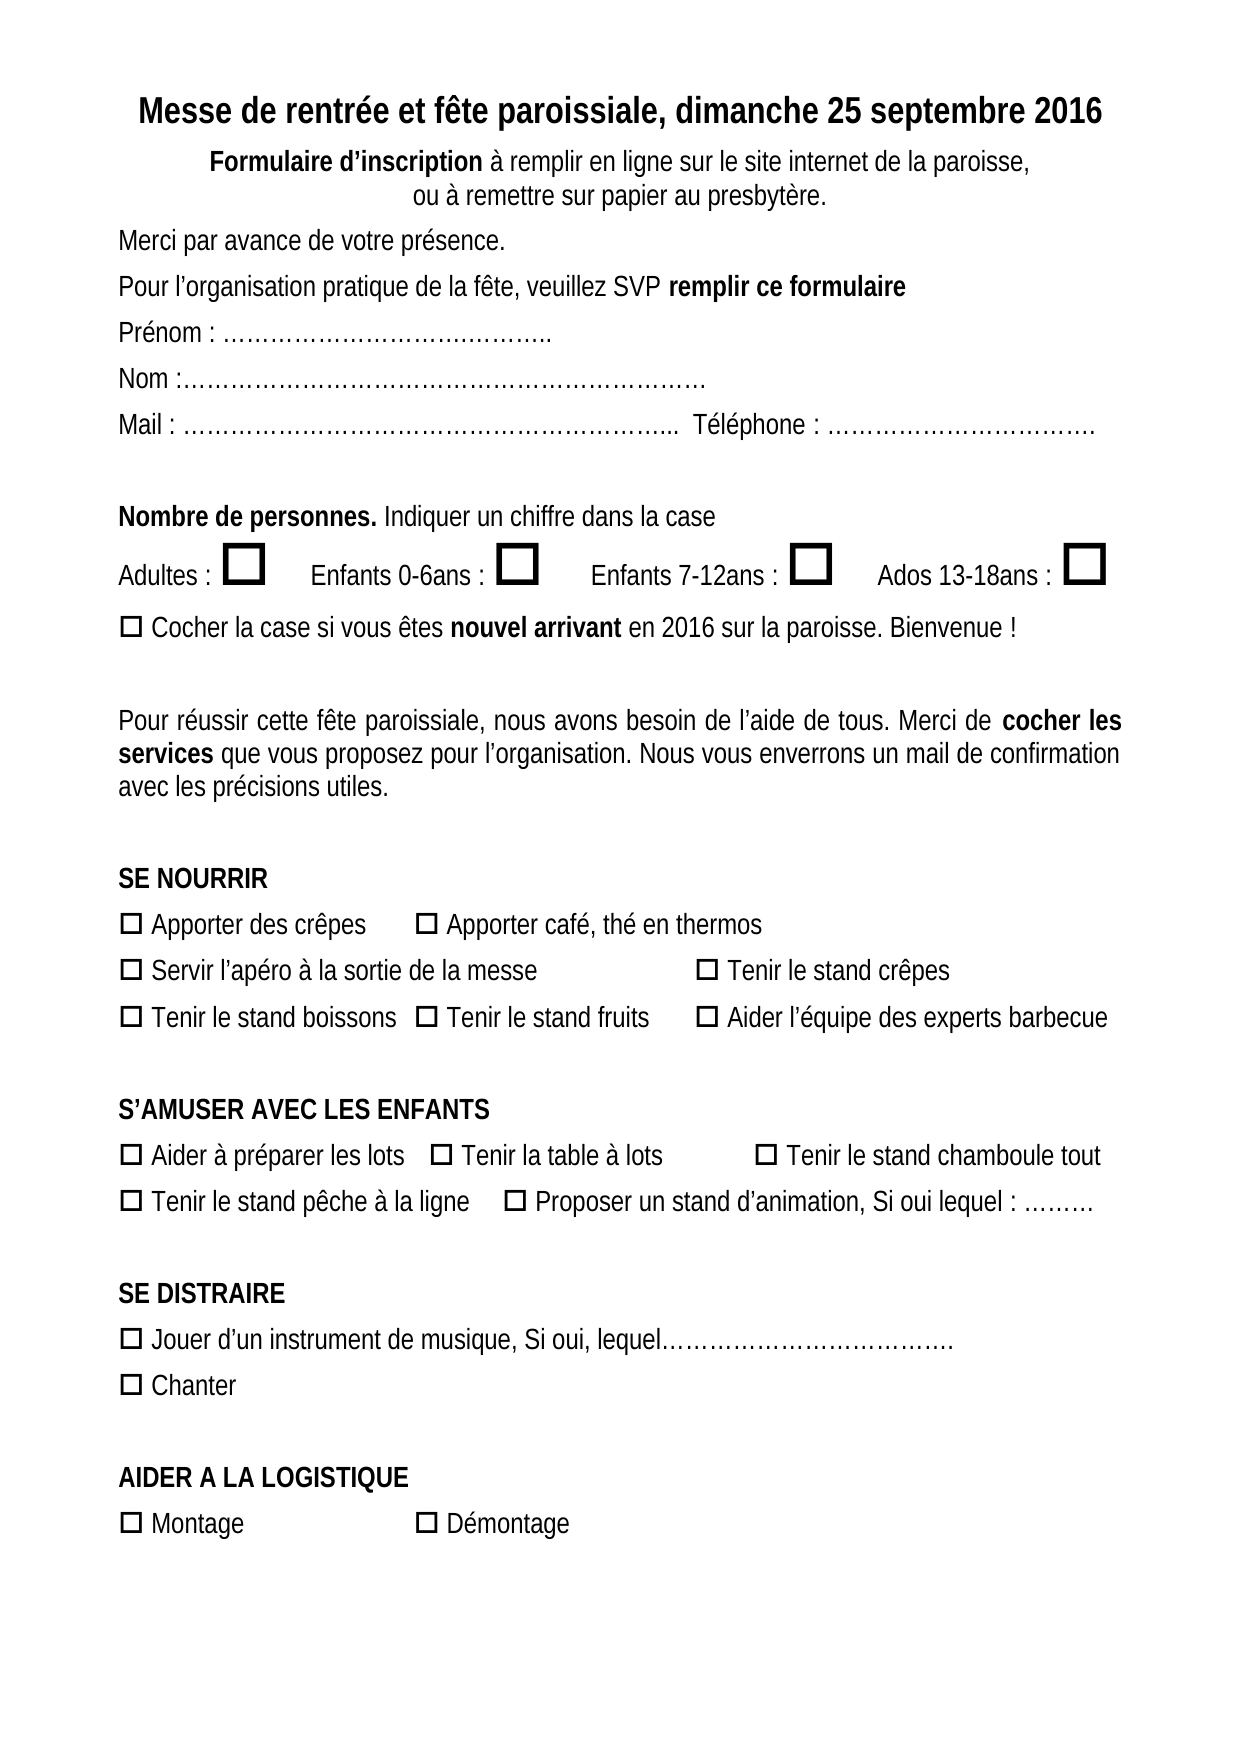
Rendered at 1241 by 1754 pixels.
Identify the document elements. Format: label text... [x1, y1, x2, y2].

text Nom :………………………………………………………… [118, 361, 1122, 395]
text SE NOURRIR [118, 861, 1122, 895]
text Prénom : ………………………….……….. [118, 315, 1122, 349]
text Pour réussir cette fête paroissiale, nous avons besoin de l’aide de tous. Merci de cocher les services que vous proposez pour l’organisation. Nous vous enverrons un mail de confirmation avec les précisions utiles. [118, 703, 1122, 803]
text Cocher la case si vous êtes nouvel arrivant en 2016 sur la paroisse. Bienvenue ! [118, 611, 1122, 644]
text Tenir le stand boissons Tenir le stand fruits Aider l’équipe des experts barbecue [118, 1000, 1122, 1033]
text Servir l’apéro à la sortie de la messe Tenir le stand crêpes [118, 953, 1122, 987]
text Adultes : Enfants 0-6ans : Enfants 7-12ans : Ados 13-18ans : [118, 545, 1122, 598]
text Montage Démontage [118, 1506, 1122, 1540]
text Jouer d’un instrument de musique, Si oui, lequel………………………………. [118, 1322, 1122, 1356]
text Chanter [118, 1368, 1122, 1402]
text Apporter des crêpes Apporter café, thé en thermos [118, 907, 1122, 941]
text Pour l’organisation pratique de la fête, veuillez SVP remplir ce formulaire [118, 269, 1122, 303]
text Merci par avance de votre présence. [118, 223, 1122, 257]
text AIDER A LA LOGISTIQUE [118, 1460, 1122, 1493]
text S’AMUSER AVEC LES ENFANTS [118, 1092, 1122, 1125]
text Mail : ……………………………………………………... Téléphone : ……………………………. [118, 407, 1122, 441]
text Formulaire d’inscription à remplir en ligne sur le site internet de la paroisse, ou à remettre sur papier au presbytère. [118, 144, 1122, 211]
text Aider à préparer les lots Tenir la table à lots Tenir le stand chamboule tout [118, 1138, 1122, 1171]
text Messe de rentrée et fête paroissiale, dimanche 25 septembre 2016 [118, 89, 1122, 132]
text Tenir le stand pêche à la ligne Proposer un stand d’animation, Si oui lequel : ……… [118, 1184, 1122, 1217]
text Nombre de personnes. Indiquer un chiffre dans la case [118, 499, 1122, 533]
text SE DISTRAIRE [118, 1276, 1122, 1309]
